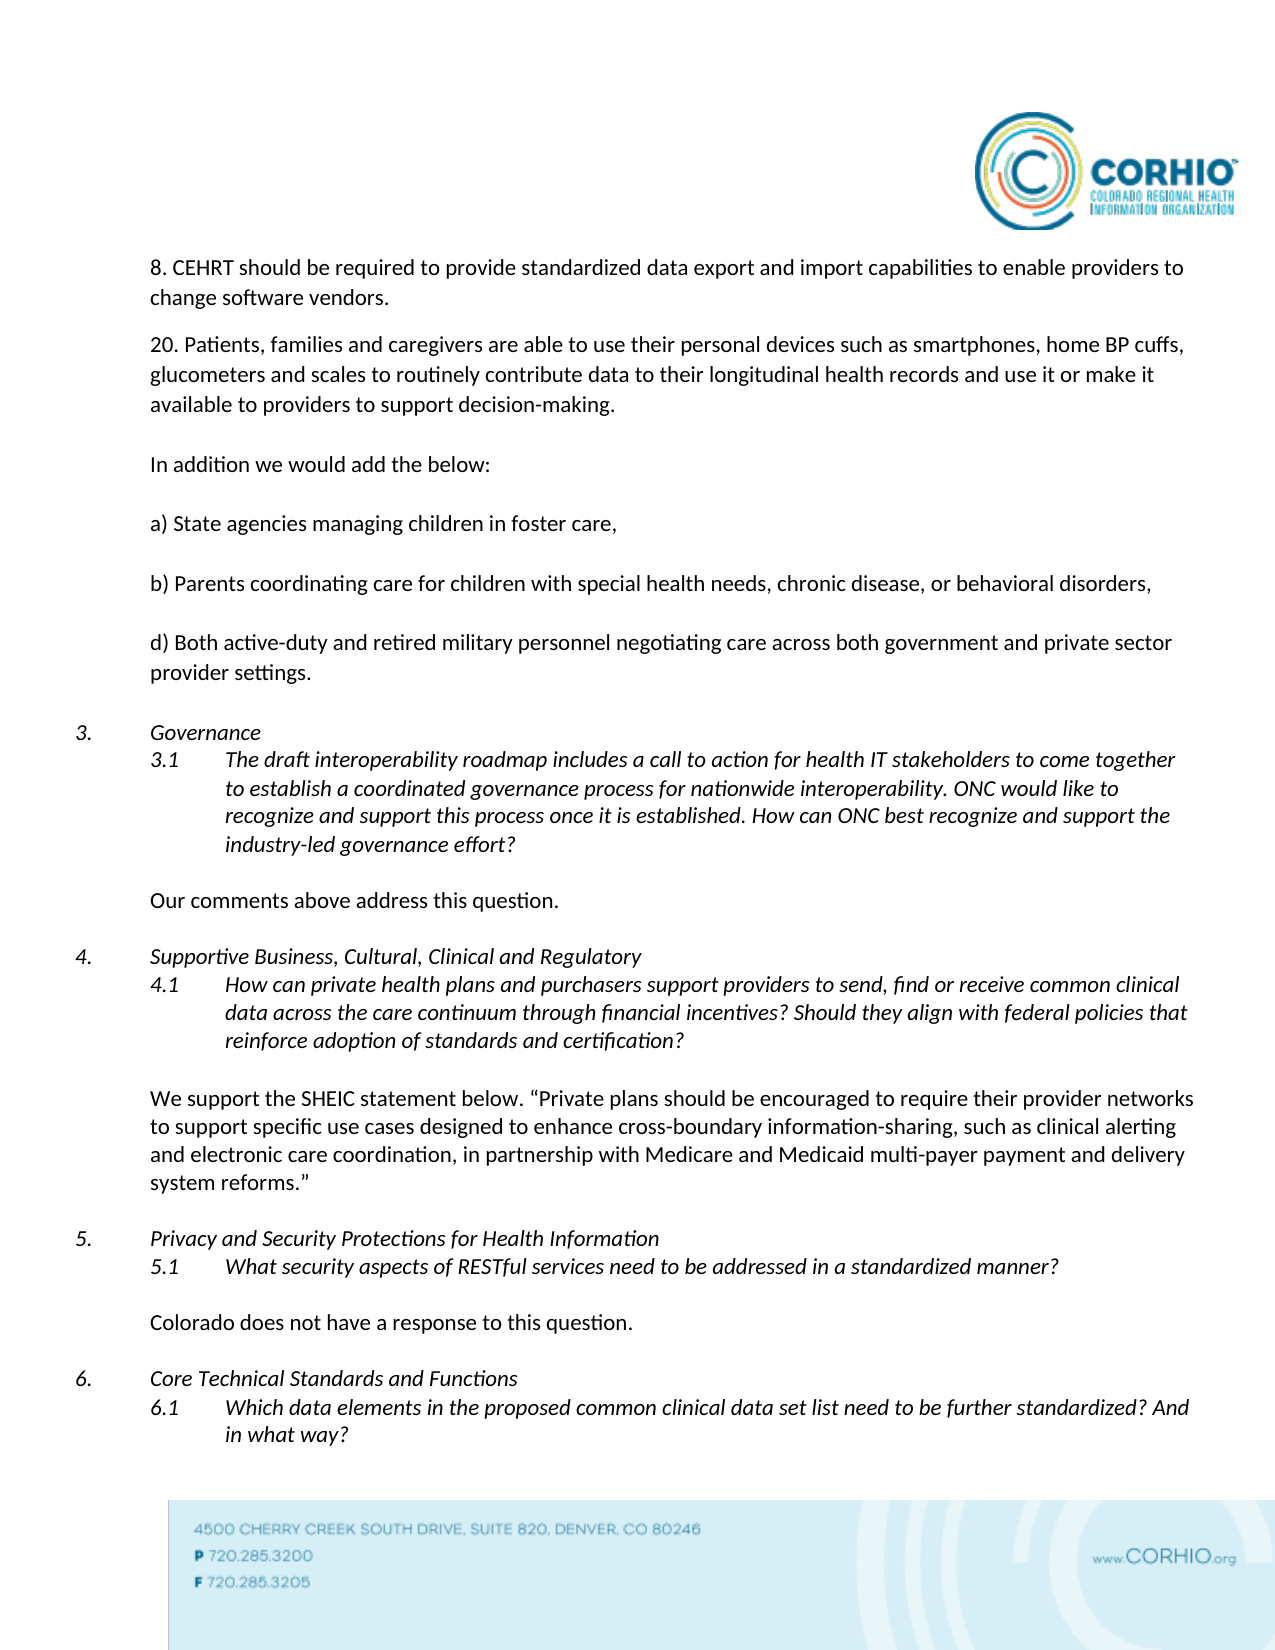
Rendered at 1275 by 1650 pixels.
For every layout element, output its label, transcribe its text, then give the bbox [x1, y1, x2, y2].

text d) Both active-duty and retired military personnel negotiating care across both government and private sector provider settings. [150, 628, 1200, 686]
text Our comments above address this question. [150, 886, 1200, 914]
text 6.1 Which data elements in the proposed common clinical data set list need to be further standardized? And in what way? [150, 1393, 1200, 1449]
text We support the SHEIC statement below. “Private plans should be encouraged to require their provider networks to support specific use cases designed to enhance cross-boundary information-sharing, such as clinical alerting and electronic care coordination, in partnership with Medicare and Medicaid multi-payer payment and delivery system reforms.” [150, 1084, 1200, 1196]
text 3.1 The draft interoperability roadmap includes a call to action for health IT stakeholders to come together to establish a coordinated governance process for nationwide interoperability. ONC would like to recognize and support this process once it is established. How can ONC best recognize and support the industry-led governance effort? [150, 746, 1200, 858]
text 6. Core Technical Standards and Functions [75, 1364, 1200, 1393]
text 4.1 How can private health plans and purchasers support providers to send, find or receive common clinical data across the care continuum through financial incentives? Should they align with federal policies that reinforce adoption of standards and certification? [150, 970, 1200, 1054]
text 20. Patients, families and caregivers are able to use their personal devices such as smartphones, home BP cuffs, glucometers and scales to routinely contribute data to their longitudinal health records and use it or make it available to providers to support decision-making. [150, 330, 1200, 418]
text Colorado does not have a response to this question. [150, 1308, 1200, 1337]
text 4. Supportive Business, Cultural, Clinical and Regulatory [75, 942, 1200, 970]
text b) Parents coordinating care for children with special health needs, chronic disease, or behavioral disorders, [150, 569, 1200, 597]
text 3. Governance [75, 718, 1200, 746]
text In addition we would add the below: [75, 450, 1200, 478]
text 5. Privacy and Security Protections for Health Information [75, 1224, 1200, 1252]
text a) State agencies managing children in foster care, [75, 509, 1200, 537]
text 8. CEHRT should be required to provide standardized data export and import capabilities to enable providers to change software vendors. [150, 253, 1200, 311]
text 5.1 What security aspects of RESTful services need to be addressed in a standardized manner? [150, 1252, 1200, 1281]
